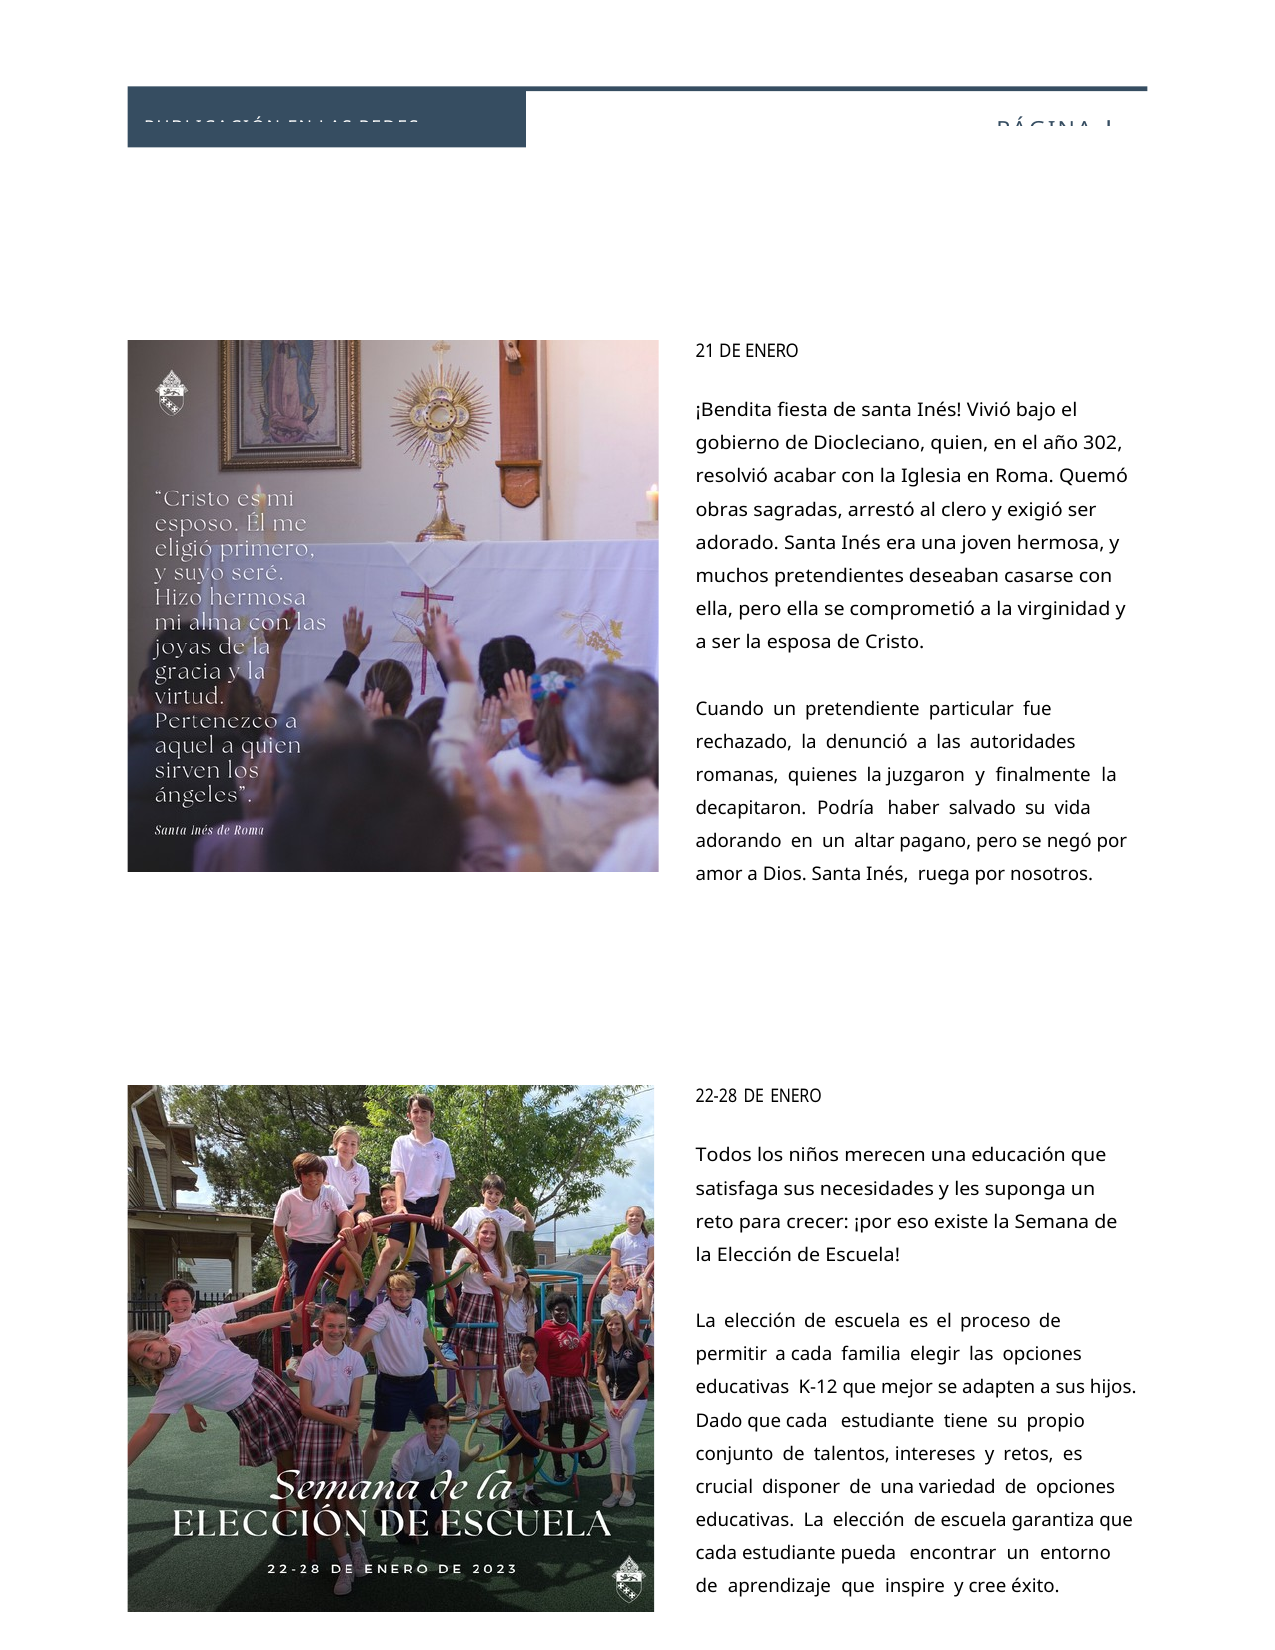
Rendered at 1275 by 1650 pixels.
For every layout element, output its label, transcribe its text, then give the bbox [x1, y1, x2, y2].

subtitle 21 DE ENERO [695, 337, 1189, 363]
text Todos los niños merecen una educación que satisfaga sus necesidades y les suponga un reto para crecer: ¡por eso existe la Semana de la Elección de Escuela! [695, 1142, 1134, 1267]
text La elección de escuela es el proceso de permitir a cada familia elegir las opciones educativas K-12 que mejor se adapten a sus hijos. Dado que cada estudiante tiene su propio conjunto de talentos, intereses y retos, es crucial disponer de una variedad de opciones educativas. La elección de escuela garantiza que cada estudiante pueda encontrar un entorno de aprendizaje que inspire y cree éxito. [695, 1308, 1139, 1598]
picture [127, 340, 659, 872]
text ¡Bendita fiesta de santa Inés! Vivió bajo el gobierno de Diocleciano, quien, en el año 302, resolvió acabar con la Iglesia en Roma. Quemó obras sagradas, arrestó al clero y exigió ser adorado. Santa Inés era una joven hermosa, y muchos pretendientes deseaban casarse con ella, pero ella se comprometió a la virginidad y a ser la esposa de Cristo. [695, 396, 1134, 654]
text Cuando un pretendiente particular fue rechazado, la denunció a las autoridades romanas, quienes la juzgaron y finalmente la decapitaron. Podría haber salvado su vida adorando en un altar pagano, pero se negó por amor a Dios. Santa Inés, ruega por nosotros. [695, 695, 1140, 886]
subtitle 22-28 DE ENERO [695, 1082, 1189, 1108]
picture [127, 1085, 655, 1612]
